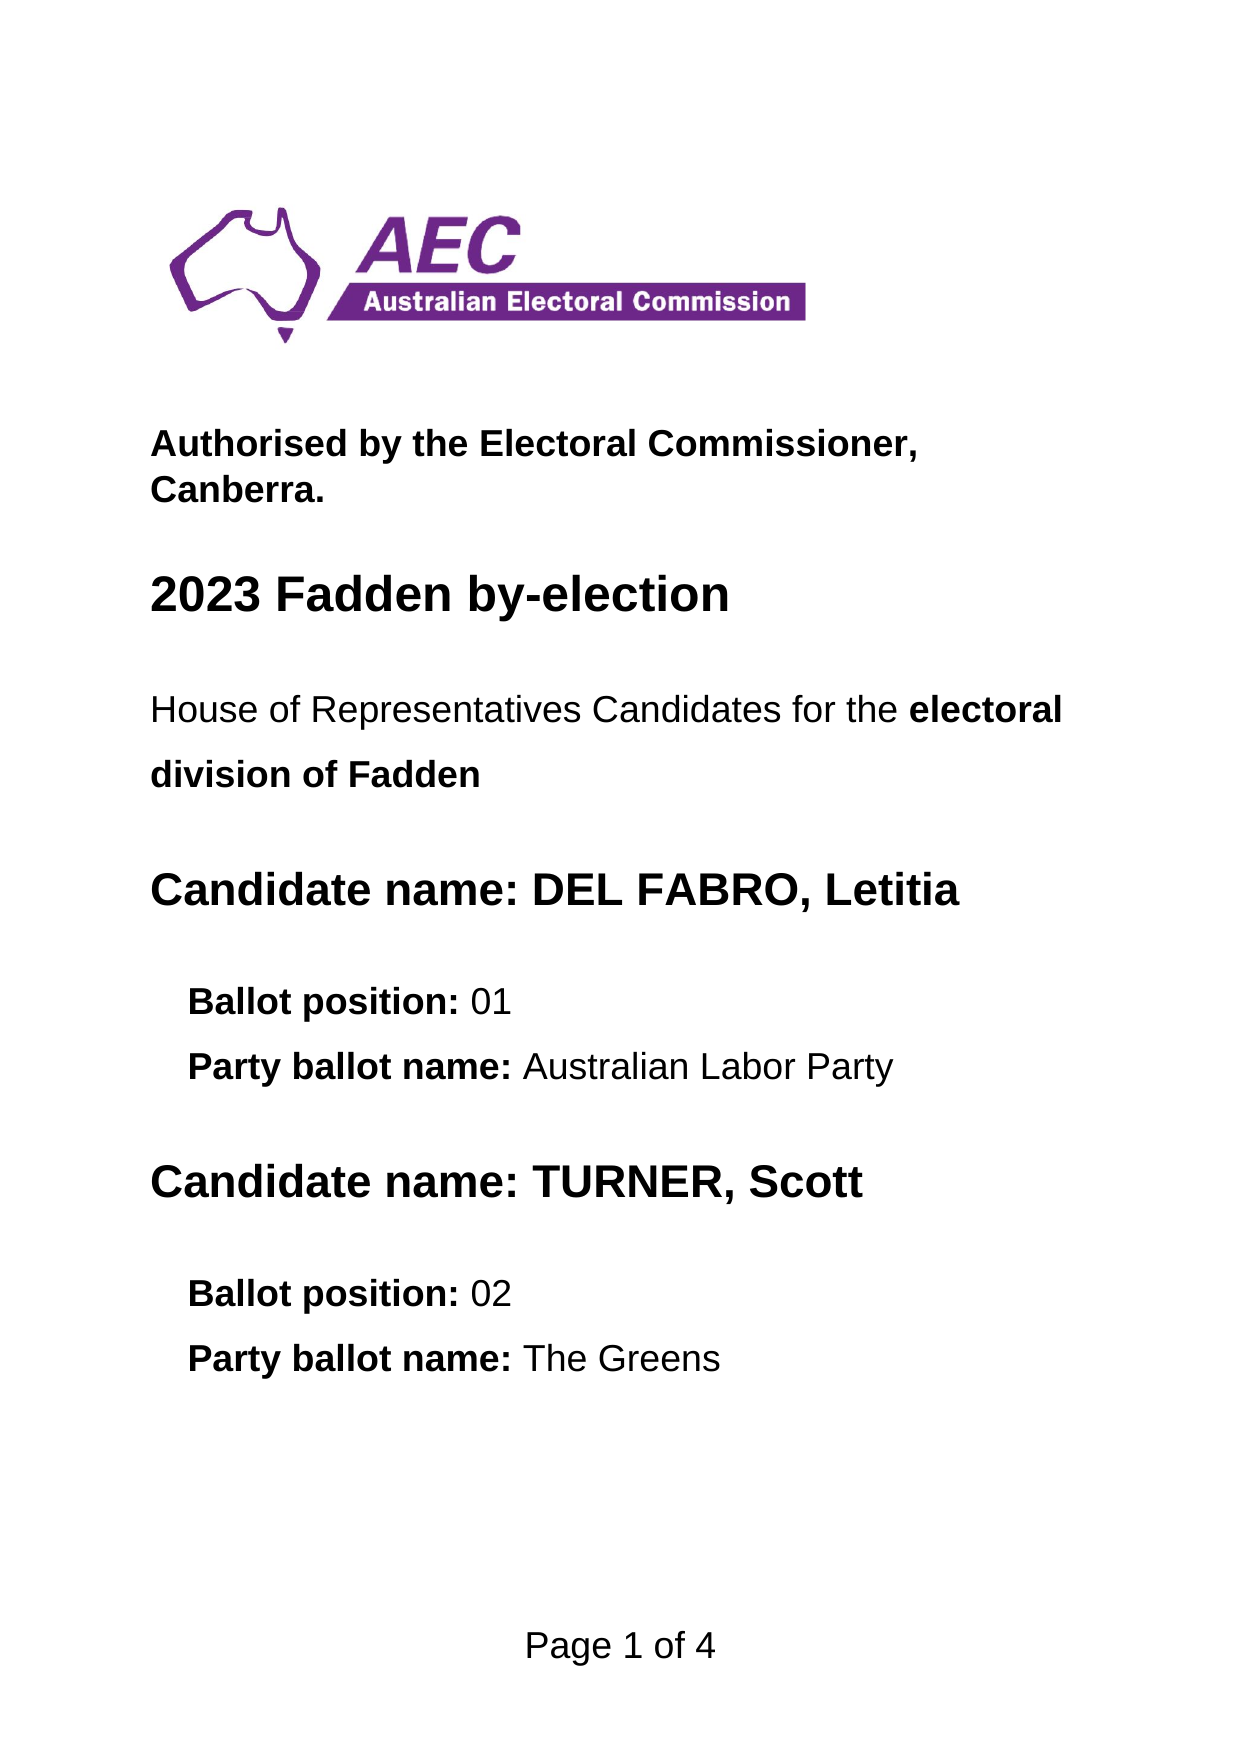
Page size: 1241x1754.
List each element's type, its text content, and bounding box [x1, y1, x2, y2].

list Ballot position: 02 [187, 1271, 1090, 1314]
list Ballot position: 01 [187, 979, 1090, 1023]
list Party ballot name: Australian Labor Party [187, 1044, 1090, 1087]
subtitle Candidate name: DEL FABRO, Letitia [150, 863, 1090, 916]
subtitle 2023 Fadden by-election [150, 564, 1090, 621]
text House of Representatives Candidates for the electoral division of Fadden [150, 688, 1090, 796]
subtitle Candidate name: TURNER, Scott [150, 1155, 1090, 1207]
text Authorised by the Electoral Commissioner, Canberra. [150, 421, 1090, 511]
picture [150, 185, 839, 362]
list Party ballot name: The Greens [187, 1336, 1090, 1379]
